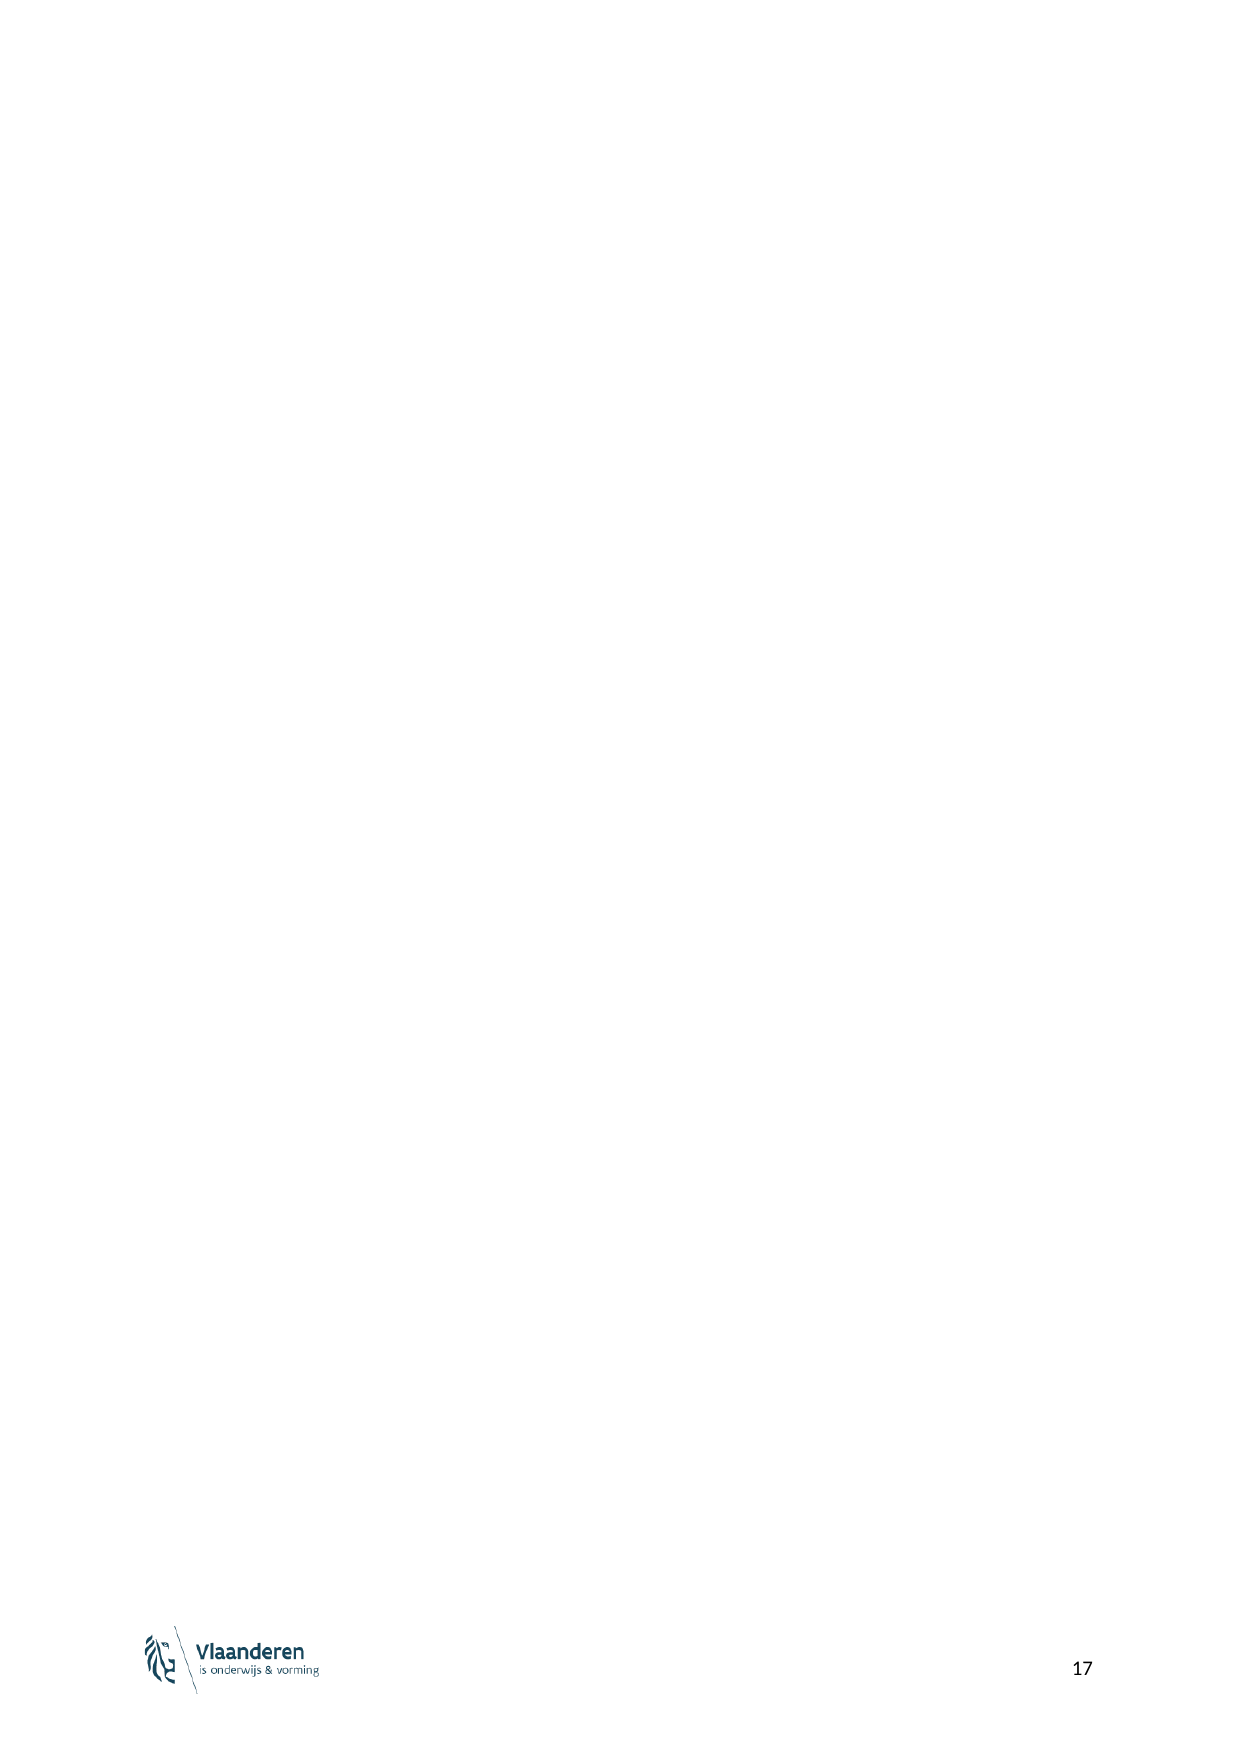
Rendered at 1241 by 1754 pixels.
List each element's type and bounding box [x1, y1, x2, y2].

picture [144, 1626, 327, 1694]
